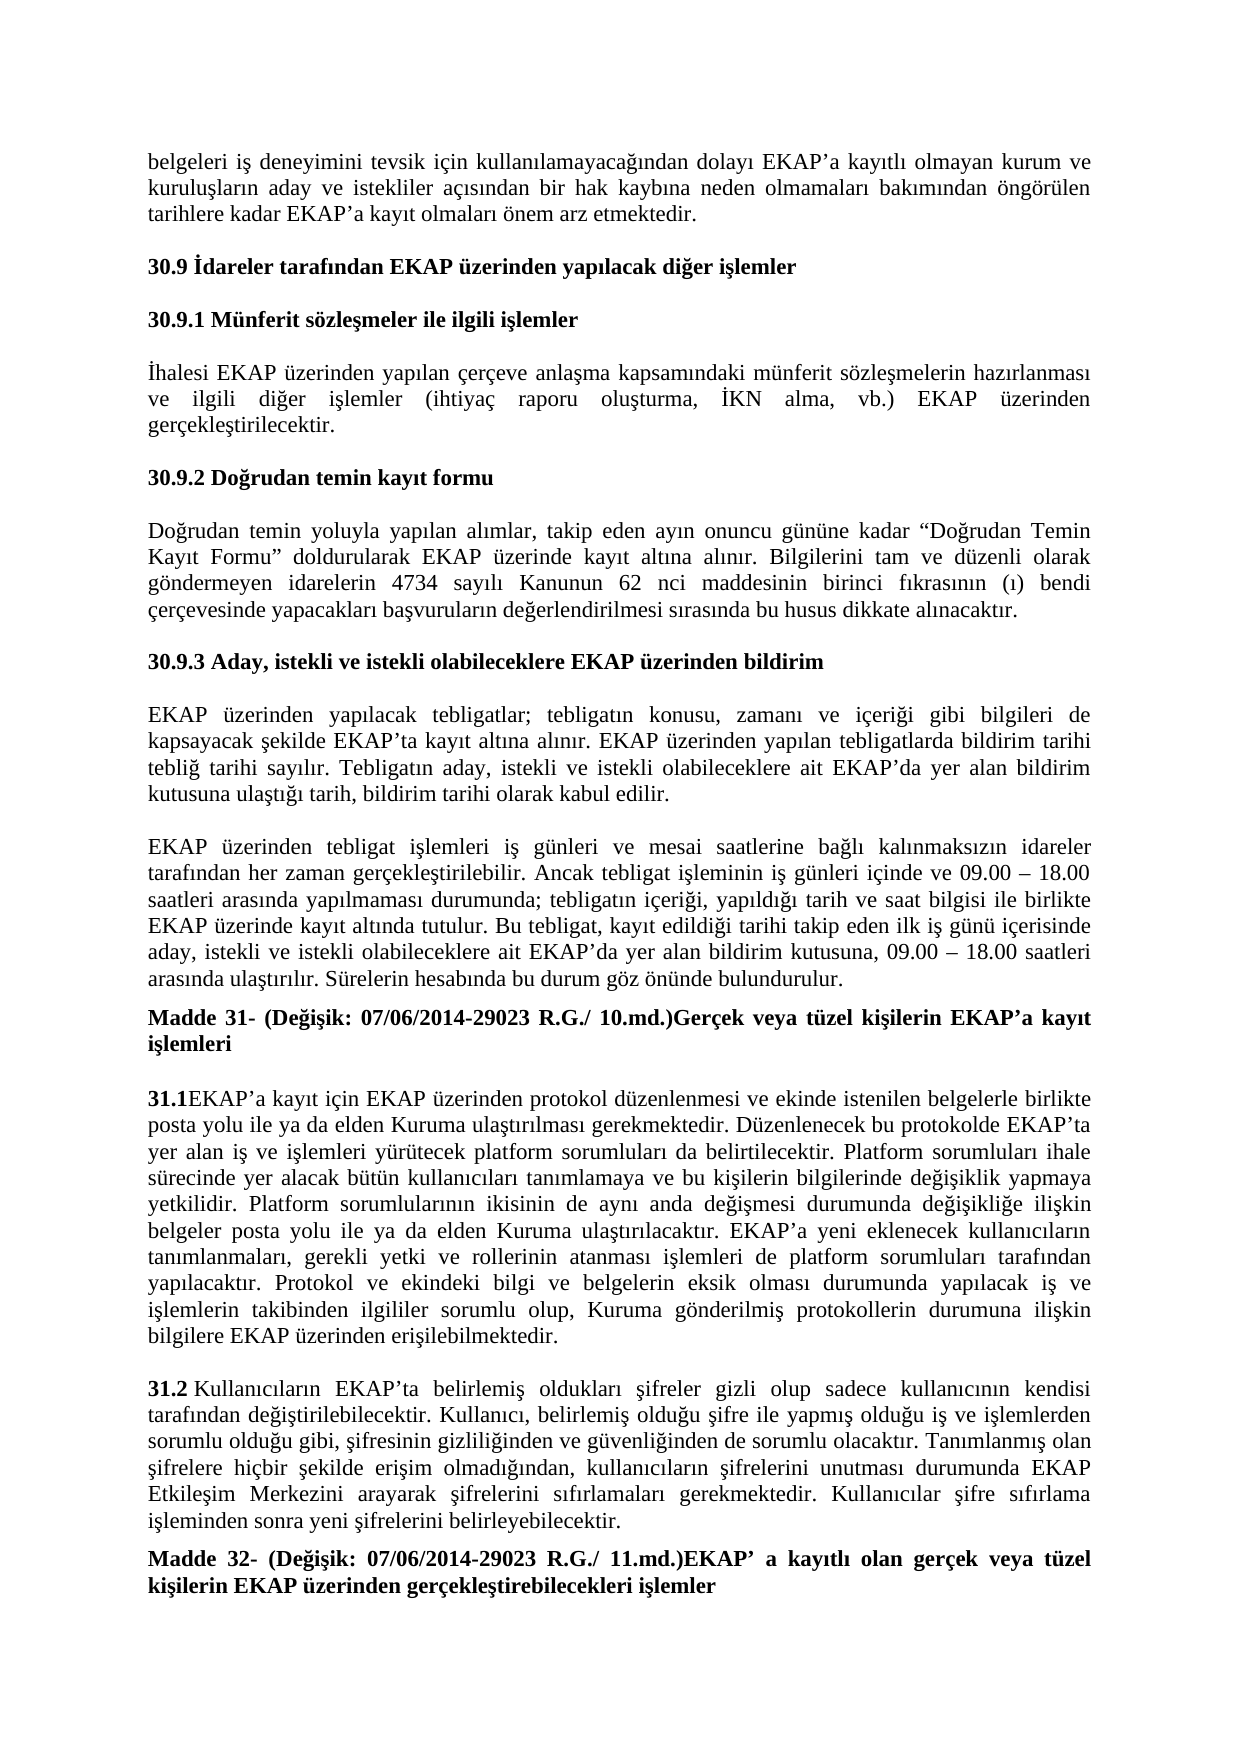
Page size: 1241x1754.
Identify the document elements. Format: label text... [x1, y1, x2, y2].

text EKAP üzerinden yapılacak tebligatlar; tebligatın konusu, zamanı ve içeriği gibi bilgileri de kapsayacak şekilde EKAP’ta kayıt altına alınır. EKAP üzerinden yapılan tebligatlarda bildirim tarihi tebliğ tarihi sayılır. Tebligatın aday, istekli ve istekli olabileceklere ait EKAP’da yer alan bildirim kutusuna ulaştığı tarih, bildirim tarihi olarak kabul edilir. [148, 701, 1092, 807]
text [148, 148, 1092, 227]
text Doğrudan temin yoluyla yapılan alımlar, takip eden ayın onuncu gününe kadar “Doğrudan Temin Kayıt Formu” doldurularak EKAP üzerinde kayıt altına alınır. Bilgilerini tam ve düzenli olarak göndermeyen idarelerin 4734 sayılı Kanunun 62 nci maddesinin birinci fıkrasının (ı) bendi çerçevesinde yapacakları başvuruların değerlendirilmesi sırasında bu husus dikkate alınacaktır. [148, 517, 1092, 622]
text 31.1EKAP’a kayıt için EKAP üzerinden protokol düzenlenmesi ve ekinde istenilen belgelerle birlikte posta yolu ile ya da elden Kuruma ulaştırılması gerekmektedir. Düzenlenecek bu protokolde EKAP’ta yer alan iş ve işlemleri yürütecek platform sorumluları da belirtilecektir. Platform sorumluları ihale sürecinde yer alacak bütün kullanıcıları tanımlamaya ve bu kişilerin bilgilerinde değişiklik yapmaya yetkilidir. Platform sorumlularının ikisinin de aynı anda değişmesi durumunda değişikliğe ilişkin belgeler posta yolu ile ya da elden Kuruma ulaştırılacaktır. EKAP’a yeni eklenecek kullanıcıların tanımlanmaları, gerekli yetki ve rollerinin atanması işlemleri de platform sorumluları tarafından yapılacaktır. Protokol ve ekindeki bilgi ve belgelerin eksik olması durumunda yapılacak iş ve işlemlerin takibinden ilgililer sorumlu olup, Kuruma gönderilmiş protokollerin durumuna ilişkin bilgilere EKAP üzerinden erişilebilmektedir. [148, 1085, 1092, 1348]
text 31.2 Kullanıcıların EKAP’ta belirlemiş oldukları şifreler gizli olup sadece kullanıcının kendisi tarafından değiştirilebilecektir. Kullanıcı, belirlemiş olduğu şifre ile yapmış olduğu iş ve işlemlerden sorumlu olduğu gibi, şifresinin gizliliğinden ve güvenliğinden de sorumlu olacaktır. Tanımlanmış olan şifrelere hiçbir şekilde erişim olmadığından, kullanıcıların şifrelerini unutması durumunda EKAP Etkileşim Merkezini arayarak şifrelerini sıfırlamaları gerekmektedir. Kullanıcılar şifre sıfırlama işleminden sonra yeni şifrelerini belirleyebilecektir. [148, 1375, 1092, 1533]
text İhalesi EKAP üzerinden yapılan çerçeve anlaşma kapsamındaki münferit sözleşmelerin hazırlanması ve ilgili diğer işlemler (ihtiyaç raporu oluşturma, İKN alma, vb.) EKAP üzerinden gerçekleştirilecektir. [148, 358, 1092, 438]
text Madde 32- (Değişik: 07/06/2014-29023 R.G./ 11.md.)EKAP’ a kayıtlı olan gerçek veya tüzel kişilerin EKAP üzerinden gerçekleştirebilecekleri işlemler [148, 1546, 1092, 1598]
text 30.9.3 Aday, istekli ve istekli olabileceklere EKAP üzerinden bildirim [148, 648, 1092, 675]
text 30.9 İdareler tarafından EKAP üzerinden yapılacak diğer işlemler [148, 253, 1092, 279]
text Madde 31- (Değişik: 07/06/2014-29023 R.G./ 10.md.)Gerçek veya tüzel kişilerin EKAP’a kayıt işlemleri [148, 1003, 1092, 1056]
text 30.9.2 Doğrudan temin kayıt formu [148, 464, 1092, 490]
text 30.9.1 Münferit sözleşmeler ile ilgili işlemler [148, 306, 1092, 332]
text EKAP üzerinden tebligat işlemleri iş günleri ve mesai saatlerine bağlı kalınmaksızın idareler tarafından her zaman gerçekleştirilebilir. Ancak tebligat işleminin iş günleri içinde ve 09.00 – 18.00 saatleri arasında yapılmaması durumunda; tebligatın içeriği, yapıldığı tarih ve saat bilgisi ile birlikte EKAP üzerinde kayıt altında tutulur. Bu tebligat, kayıt edildiği tarihi takip eden ilk iş günü içerisinde aday, istekli ve istekli olabileceklere ait EKAP’da yer alan bildirim kutusuna, 09.00 – 18.00 saatleri arasında ulaştırılır. Sürelerin hesabında bu durum göz önünde bulundurulur. [148, 833, 1092, 991]
